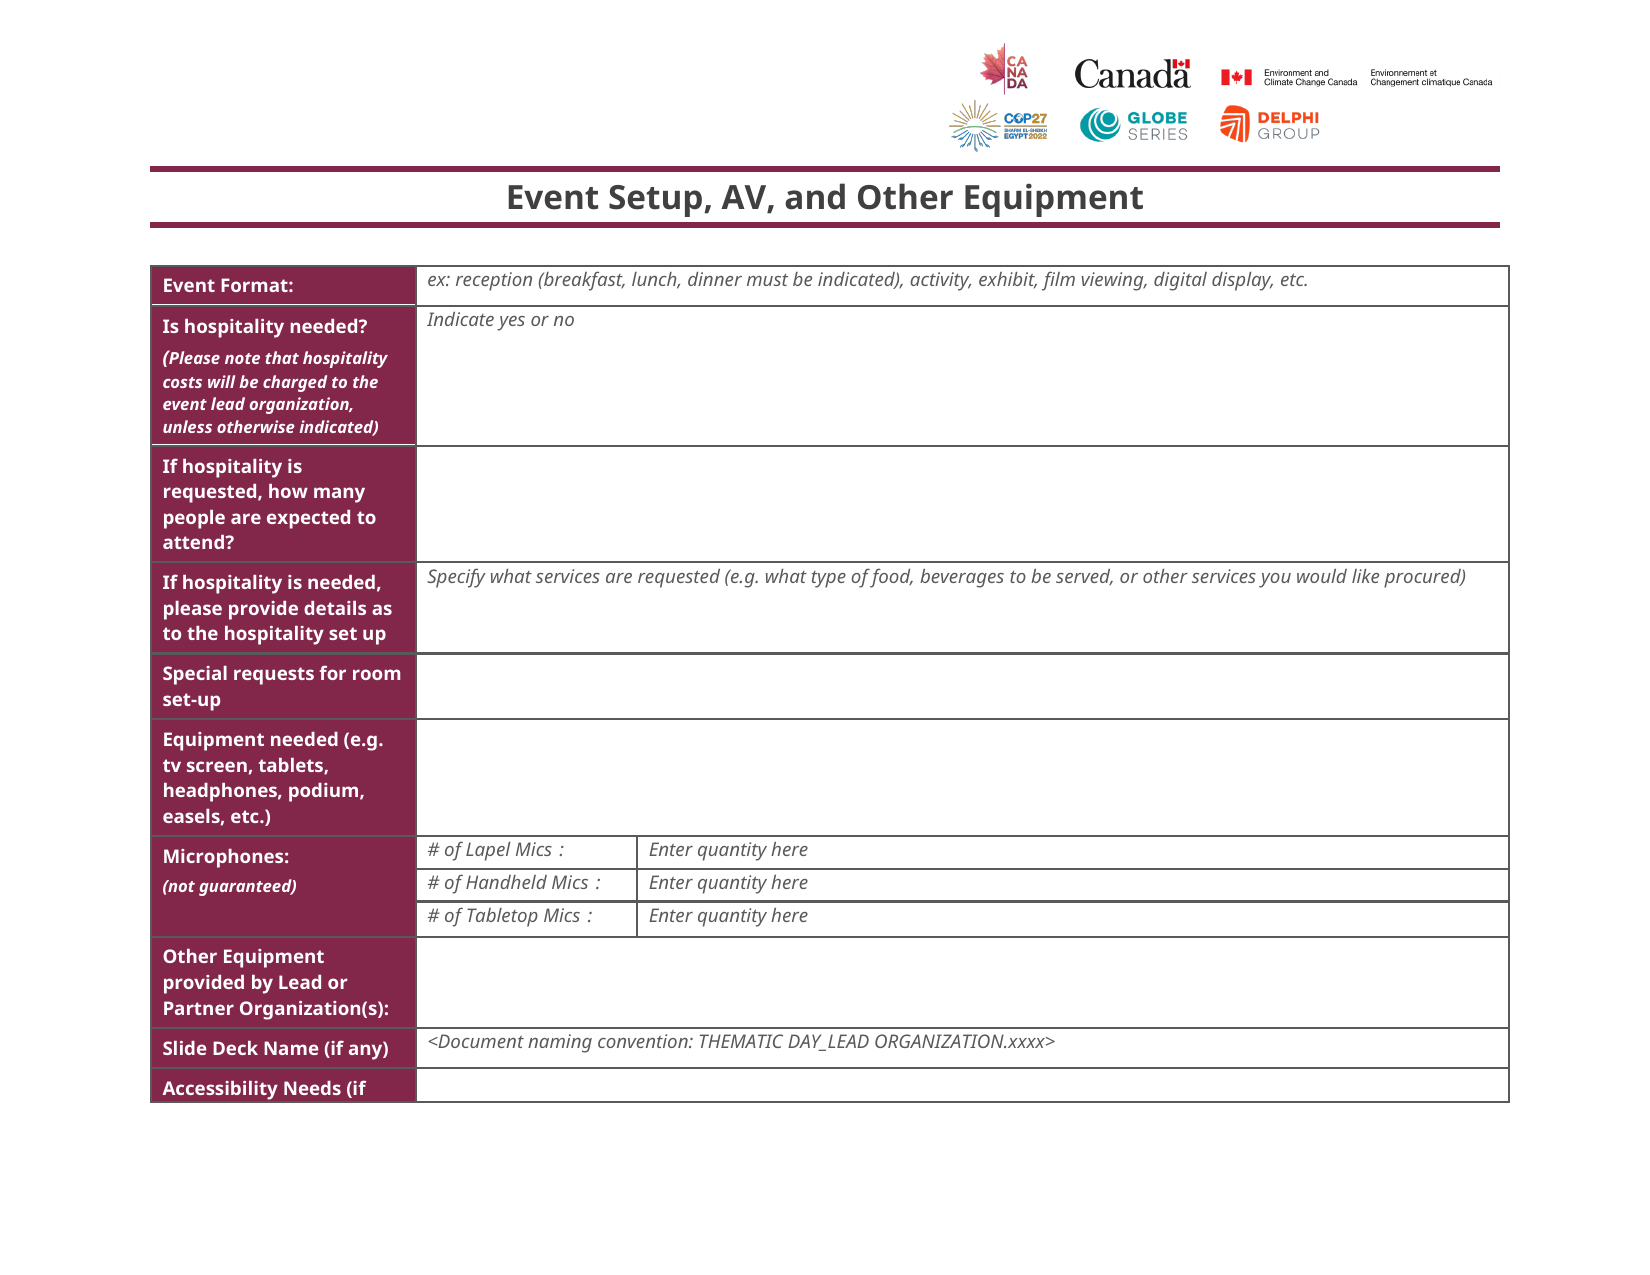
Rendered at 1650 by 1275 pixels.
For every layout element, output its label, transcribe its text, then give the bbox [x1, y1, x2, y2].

picture [1211, 98, 1328, 151]
picture [1071, 98, 1196, 152]
table_cell <Document naming convention: THEMATIC DAY_LEAD ORGANIZATION.xxxx> [417, 1029, 1508, 1067]
table_cell Equipment needed (e.g. tv screen, tablets, headphones, podium, easels, etc.) [152, 720, 415, 835]
table_cell If hospitality is needed, please provide details as to the hospitality set up [152, 563, 415, 652]
table_cell If hospitality is requested, how many people are expected to attend? [152, 447, 415, 561]
picture [949, 37, 1047, 152]
table_cell Enter quantity here [638, 870, 1508, 900]
table_cell Special requests for room set-up [152, 655, 415, 718]
table_cell # of Lapel Mics : [417, 837, 636, 868]
table_cell Indicate yes or no [417, 307, 1508, 444]
table_cell Enter quantity here [638, 903, 1508, 936]
table_cell # of Tabletop Mics : [417, 903, 636, 936]
table_cell Is hospitality needed? (Please note that hospitality costs will be charged to the event lead organization, unless otherwise indicated) [152, 307, 415, 444]
table_cell Enter quantity here [638, 837, 1508, 868]
table_cell [417, 655, 1508, 718]
table_cell # of Handheld Mics : [417, 870, 636, 900]
table_cell [417, 447, 1508, 561]
picture [1221, 67, 1501, 87]
table_cell Specify what services are requested (e.g. what type of food, beverages to be served, or other services you would like procured) [417, 563, 1508, 652]
table_cell [417, 720, 1508, 835]
table_cell [417, 1069, 1508, 1101]
table_cell Microphones: (not guaranteed) [152, 837, 415, 936]
table_cell [417, 938, 1508, 1027]
table_header Event Format: [152, 267, 415, 304]
subtitle Event Setup, AV, and Other Equipment [150, 172, 1500, 222]
table_cell Other Equipment provided by Lead or Partner Organization(s): [152, 938, 415, 1027]
picture [1075, 59, 1191, 88]
table_cell Slide Deck Name (if any) [152, 1029, 415, 1067]
table_header ex: reception (breakfast, lunch, dinner must be indicated), activity, exhibit, film viewing, digital display, etc. [417, 267, 1508, 304]
table_cell Accessibility Needs (if any) [152, 1069, 415, 1101]
